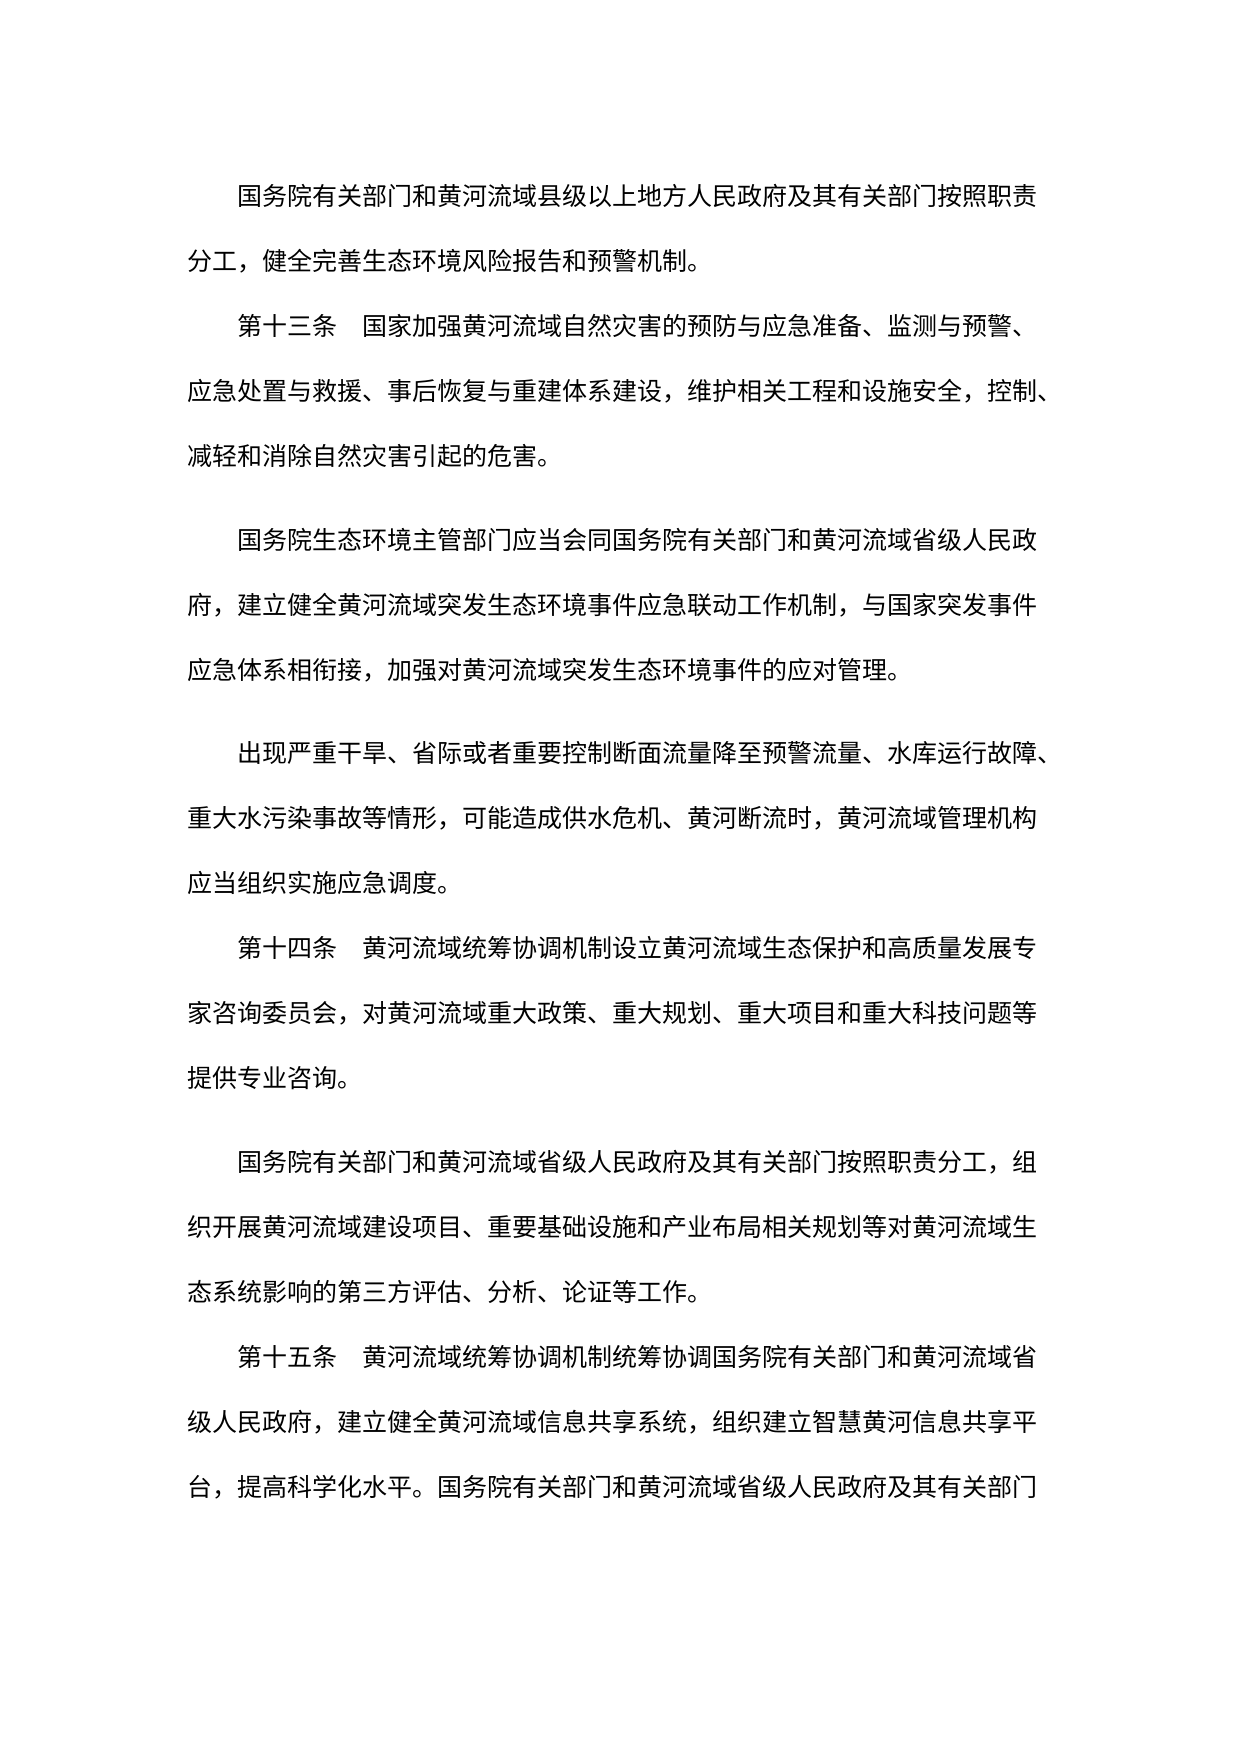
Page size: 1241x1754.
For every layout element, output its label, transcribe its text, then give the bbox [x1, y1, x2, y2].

text 国务院有关部门和黄河流域省级人民政府及其有关部门按照职责分工，组织开展黄河流域建设项目、重要基础设施和产业布局相关规划等对黄河流域生态系统影响的第三方评估、分析、论证等工作。 [187, 1128, 1053, 1323]
text 出现严重干旱、省际或者重要控制断面流量降至预警流量、水库运行故障、重大水污染事故等情形，可能造成供水危机、黄河断流时，黄河流域管理机构应当组织实施应急调度。 [187, 719, 1053, 914]
text 第十三条 国家加强黄河流域自然灾害的预防与应急准备、监测与预警、应急处置与救援、事后恢复与重建体系建设，维护相关工程和设施安全，控制、减轻和消除自然灾害引起的危害。 [187, 292, 1053, 487]
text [187, 1323, 1053, 1518]
text 国务院生态环境主管部门应当会同国务院有关部门和黄河流域省级人民政府，建立健全黄河流域突发生态环境事件应急联动工作机制，与国家突发事件应急体系相衔接，加强对黄河流域突发生态环境事件的应对管理。 [187, 506, 1053, 701]
text 国务院有关部门和黄河流域县级以上地方人民政府及其有关部门按照职责分工，健全完善生态环境风险报告和预警机制。 [187, 162, 1053, 292]
text 第十四条 黄河流域统筹协调机制设立黄河流域生态保护和高质量发展专家咨询委员会，对黄河流域重大政策、重大规划、重大项目和重大科技问题等提供专业咨询。 [187, 914, 1053, 1109]
